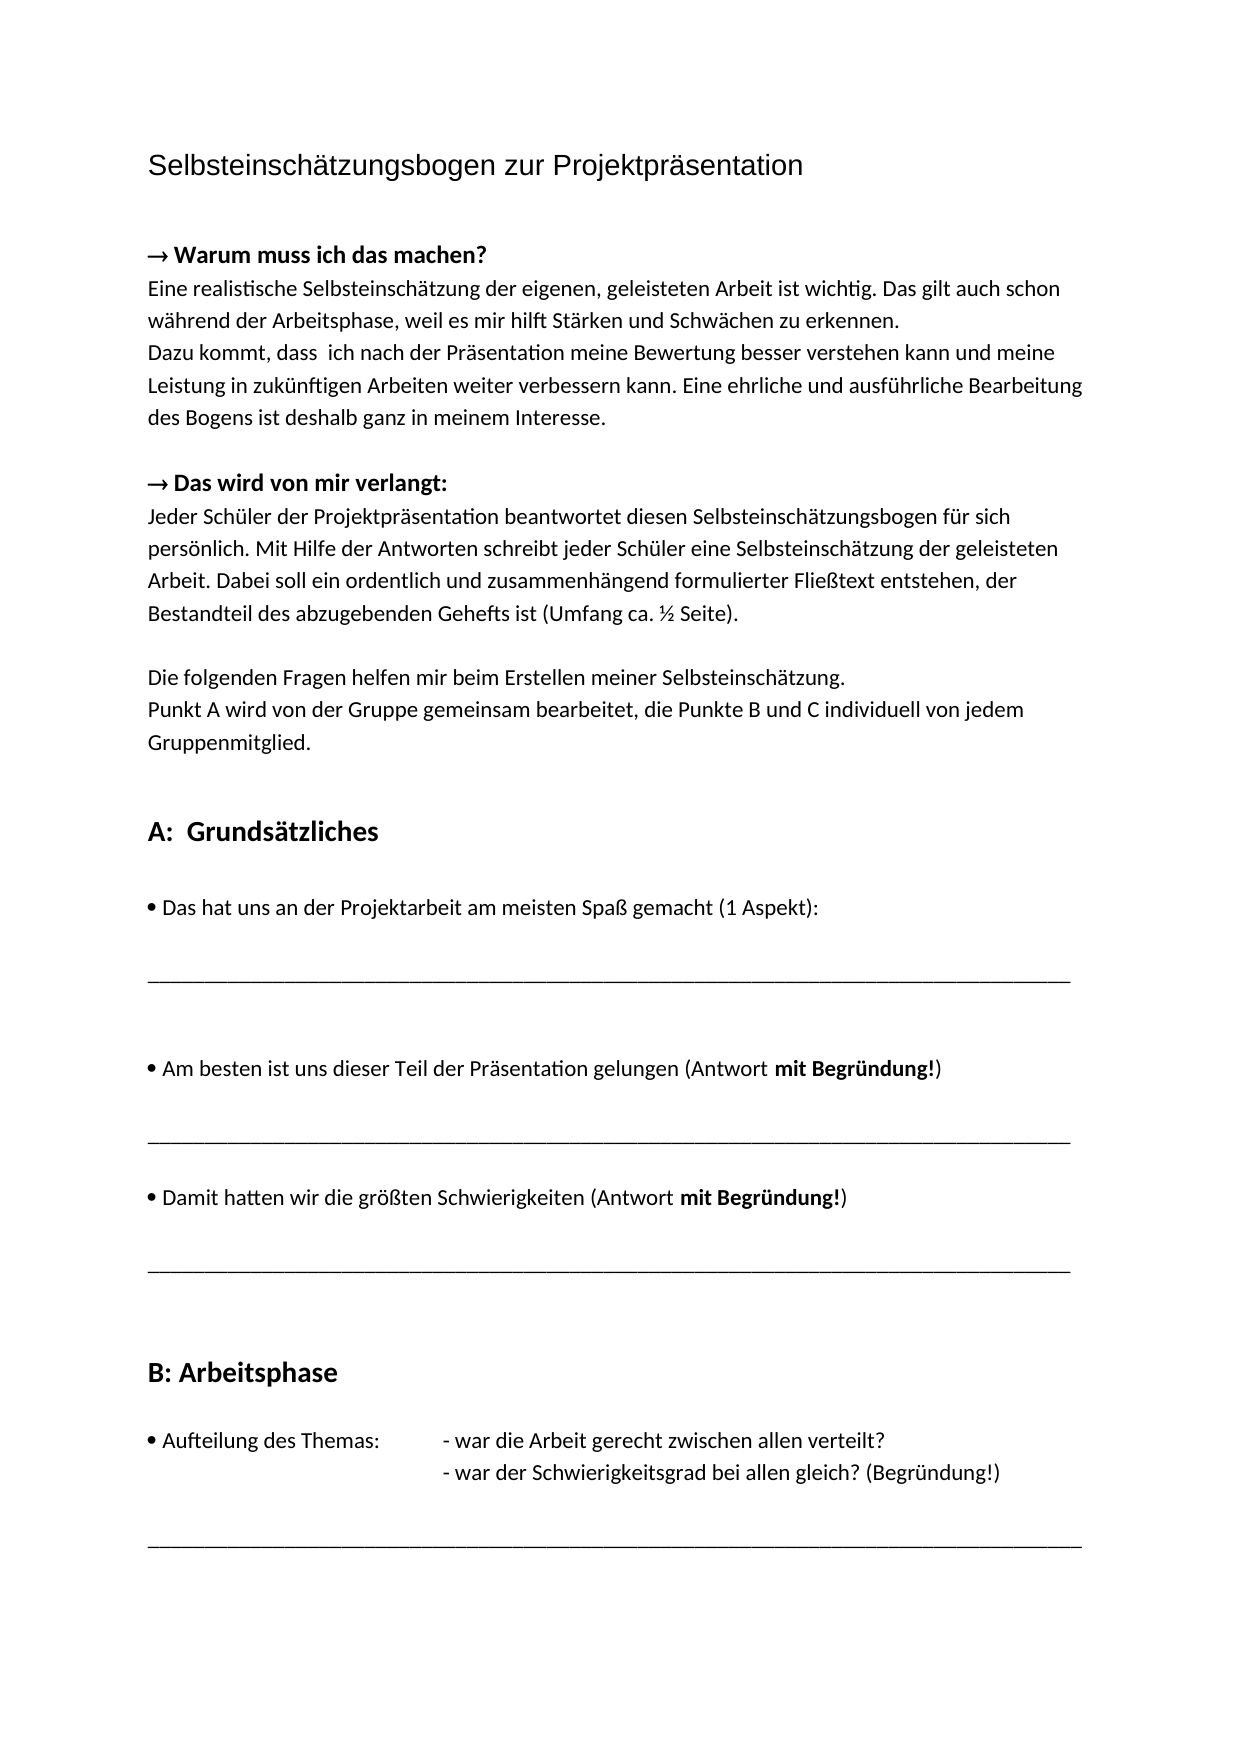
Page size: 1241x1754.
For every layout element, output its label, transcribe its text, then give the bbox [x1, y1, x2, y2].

text Selbsteinschätzungsbogen zur Projektpräsentation [148, 148, 1093, 181]
text Warum muss ich das machen? Eine realistische Selbsteinschätzung der eigenen, geleisteten Arbeit ist wichtig. Das gilt auch schon während der Arbeitsphase, weil es mir hilft Stärken und Schwächen zu erkennen. Dazu kommt, dass ich nach der Präsentation meine Bewertung besser verstehen kann und meine Leistung in zukünftigen Arbeiten weiter verbessern kann. Eine ehrliche und ausführliche Bearbeitung des Bogens ist deshalb ganz in meinem Interesse. Das wird von mir verlangt: Jeder Schüler der Projektpräsentation beantwortet diesen Selbsteinschätzungsbogen für sich persönlich. Mit Hilfe der Antworten schreibt jeder Schüler eine Selbsteinschätzung der geleisteten Arbeit. Dabei soll ein ordentlich und zusammenhängend formulierter Fließtext entstehen, der Bestandteil des abzugebenden Gehefts ist (Umfang ca. ½ Seite). Die folgenden Fragen helfen mir beim Erstellen meiner Selbsteinschätzung. Punkt A wird von der Gruppe gemeinsam bearbeitet, die Punkte B und C individuell von jedem Gruppenmitglied. [148, 207, 1093, 788]
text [148, 813, 1093, 1615]
